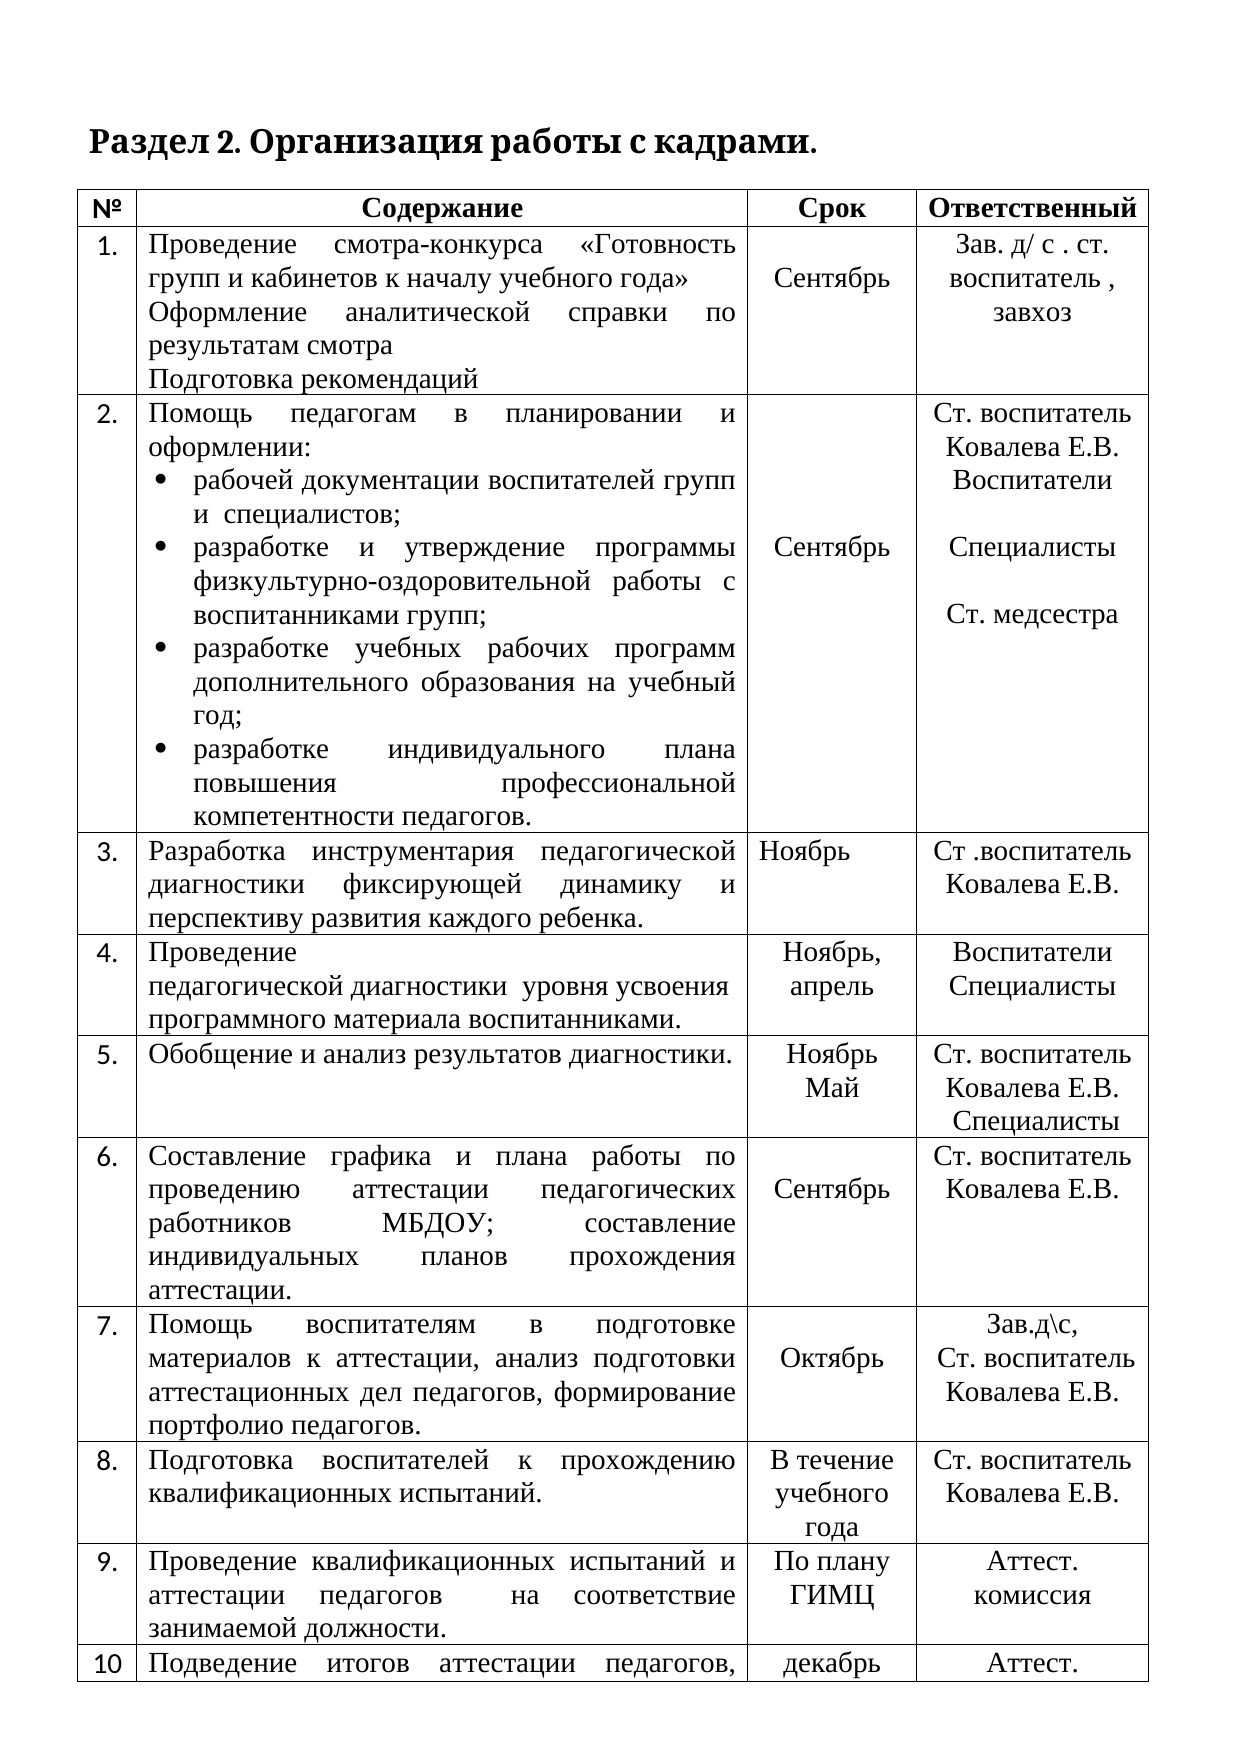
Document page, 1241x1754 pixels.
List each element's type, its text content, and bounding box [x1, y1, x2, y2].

table_cell Сентябрь [748, 1138, 916, 1306]
table_cell Составление графика и плана работы по проведению аттестации педагогических работников МБДОУ; составление индивидуальных планов прохождения аттестации. [137, 1138, 747, 1306]
table_cell Зав. д/ с . ст. воспитатель , завхоз [917, 227, 1148, 394]
table_cell Помощь педагогам в планировании и оформлении: рабочей документации воспитателей групп и специалистов; разработке и утверждение программы физкультурно-оздоровительной работы с воспитанниками групп; разработке учебных рабочих программ дополнительного образования на учебный год; разработке индивидуального плана повышения профессиональной компетентности педагогов. [137, 395, 747, 832]
table_cell Подготовка воспитателей к прохождению квалификационных испытаний. [137, 1442, 747, 1542]
table_cell По плану ГИМЦ [748, 1544, 916, 1644]
table_cell Сентябрь [748, 227, 916, 394]
table_cell Проведение квалификационных испытаний и аттестации педагогов на соответствие занимаемой должности. [137, 1544, 747, 1644]
table_cell Ноябрь, апрель [748, 935, 916, 1035]
table_cell 7. [78, 1307, 136, 1441]
table_cell 1. [78, 227, 136, 394]
table_cell Сентябрь [748, 395, 916, 832]
table_cell Аттест. комиссия [917, 1544, 1148, 1644]
table_cell 10. [78, 1645, 136, 1681]
table_cell Ноябрь [748, 833, 916, 933]
table_cell декабрь [748, 1645, 916, 1681]
table_cell Проведение смотра-конкурса «Готовность групп и кабинетов к началу учебного года» Оформление аналитической справки по результатам смотра Подготовка рекомендаций [137, 227, 747, 394]
table_cell Октябрь [748, 1307, 916, 1441]
table_header Содержание [137, 190, 747, 226]
table_cell 4. [78, 935, 136, 1035]
table_cell Зав.д\с, Ст. воспитатель Ковалева Е.В. [917, 1307, 1148, 1441]
table_cell 3. [78, 833, 136, 933]
table_cell Ноябрь Май [748, 1036, 916, 1137]
table_header Срок [748, 190, 916, 226]
table_cell Ст .воспитатель Ковалева Е.В. [917, 833, 1148, 933]
table_cell Обобщение и анализ результатов диагностики. [137, 1036, 747, 1137]
table_cell Проведение педагогической диагностики уровня усвоения программного материала воспитанниками. [137, 935, 747, 1035]
table_cell Помощь воспитателям в подготовке материалов к аттестации, анализ подготовки аттестационных дел педагогов, формирование портфолио педагогов. [137, 1307, 747, 1441]
table_cell Аттест. комиссия [917, 1645, 1148, 1681]
table_cell Ст. воспитатель Ковалева Е.В. Воспитатели Специалисты Ст. медсестра [917, 395, 1148, 832]
table_cell Воспитатели Специалисты [917, 935, 1148, 1035]
table_cell 2. [78, 395, 136, 832]
table_cell В течение учебного года [748, 1442, 916, 1542]
table_cell 6. [78, 1138, 136, 1306]
table_header Ответственный [917, 190, 1148, 226]
table_cell Ст. воспитатель Ковалева Е.В. Специалисты [917, 1036, 1148, 1137]
table_cell Ст. воспитатель Ковалева Е.В. [917, 1442, 1148, 1542]
text Раздел 2. Организация работы с кадрами. [89, 124, 1137, 162]
table_cell 8. [78, 1442, 136, 1542]
table_cell Ст. воспитатель Ковалева Е.В. [917, 1138, 1148, 1306]
table_cell 9. [78, 1544, 136, 1644]
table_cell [137, 1645, 747, 1681]
table_cell 5. [78, 1036, 136, 1137]
table_cell Разработка инструментария педагогической диагностики фиксирующей динамику и перспективу развития каждого ребенка. [137, 833, 747, 933]
table_header № [78, 190, 136, 226]
